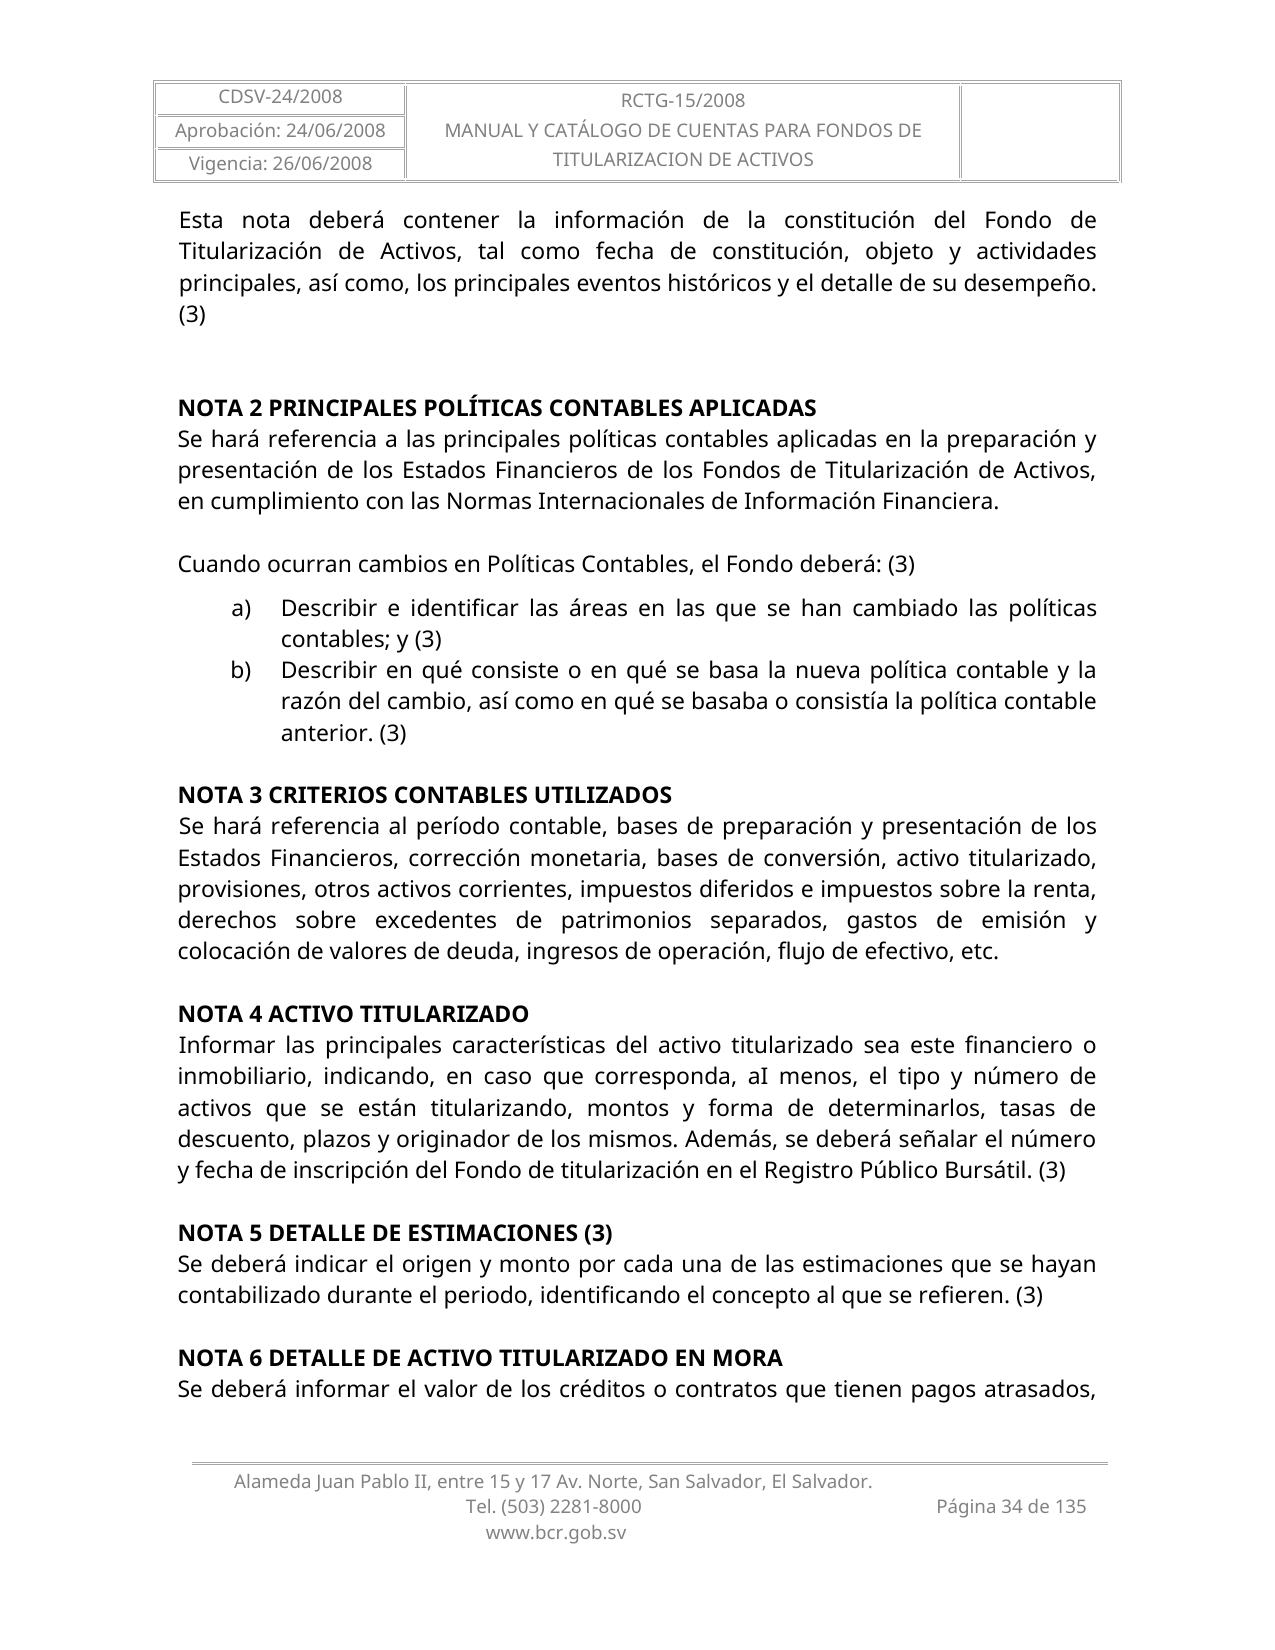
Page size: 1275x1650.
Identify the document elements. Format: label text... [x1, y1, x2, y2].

text Cuando ocurran cambios en Políticas Contables, el Fondo deberá: (3) [177, 548, 1098, 579]
text Esta nota deberá contener la información de la constitución del Fondo de Titularización de Activos, tal como fecha de constitución, objeto y actividades principales, así como, los principales eventos históricos y el detalle de su desempeño. (3) [179, 183, 1098, 329]
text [177, 1373, 1098, 1404]
text Se hará referencia al período contable, bases de preparación y presentación de los Estados Financieros, corrección monetaria, bases de conversión, activo titularizado, provisiones, otros activos corrientes, impuestos diferidos e impuestos sobre la renta, derechos sobre excedentes de patrimonios separados, gastos de emisión y colocación de valores de deuda, ingresos de operación, flujo de efectivo, etc. [177, 810, 1098, 967]
text Esta nota deberá contener la información de la constitución del Fondo de Titularización de Activos, tal como fecha de constitución, objeto y actividades principales, así como, los principales eventos históricos y el detalle de su desempeño. (3) [179, 148, 1098, 182]
list DETALLE DE ESTIMACIONES (3) [177, 1217, 1098, 1248]
list PRINCIPALES POLÍTICAS CONTABLES APLICADAS [177, 392, 1098, 423]
list Describir e identificar las áreas en las que se han cambiado las políticas contables; y (3) [251, 592, 1098, 654]
list ACTIVO TITULARIZADO [177, 998, 1098, 1029]
list Describir en qué consiste o en qué se basa la nueva política contable y la razón del cambio, así como en qué se basaba o consistía la política contable anterior. (3) [251, 654, 1098, 748]
text Informar las principales características del activo titularizado sea este financiero o inmobiliario, indicando, en caso que corresponda, aI menos, el tipo y número de activos que se están titularizando, montos y forma de determinarlos, tasas de descuento, plazos y originador de los mismos. Además, se deberá señalar el número y fecha de inscripción del Fondo de titularización en el Registro Público Bursátil. (3) [177, 1029, 1098, 1185]
text Se deberá indicar el origen y monto por cada una de las estimaciones que se hayan contabilizado durante el periodo, identificando el concepto al que se refieren. (3) [177, 1248, 1098, 1310]
list DETALLE DE ACTIVO TITULARIZADO EN MORA [177, 1342, 1098, 1373]
list CRITERIOS CONTABLES UTILIZADOS [177, 779, 1098, 810]
text Se hará referencia a las principales políticas contables aplicadas en la preparación y presentación de los Estados Financieros de los Fondos de Titularización de Activos, en cumplimiento con las Normas Internacionales de Información Financiera. [177, 423, 1098, 517]
